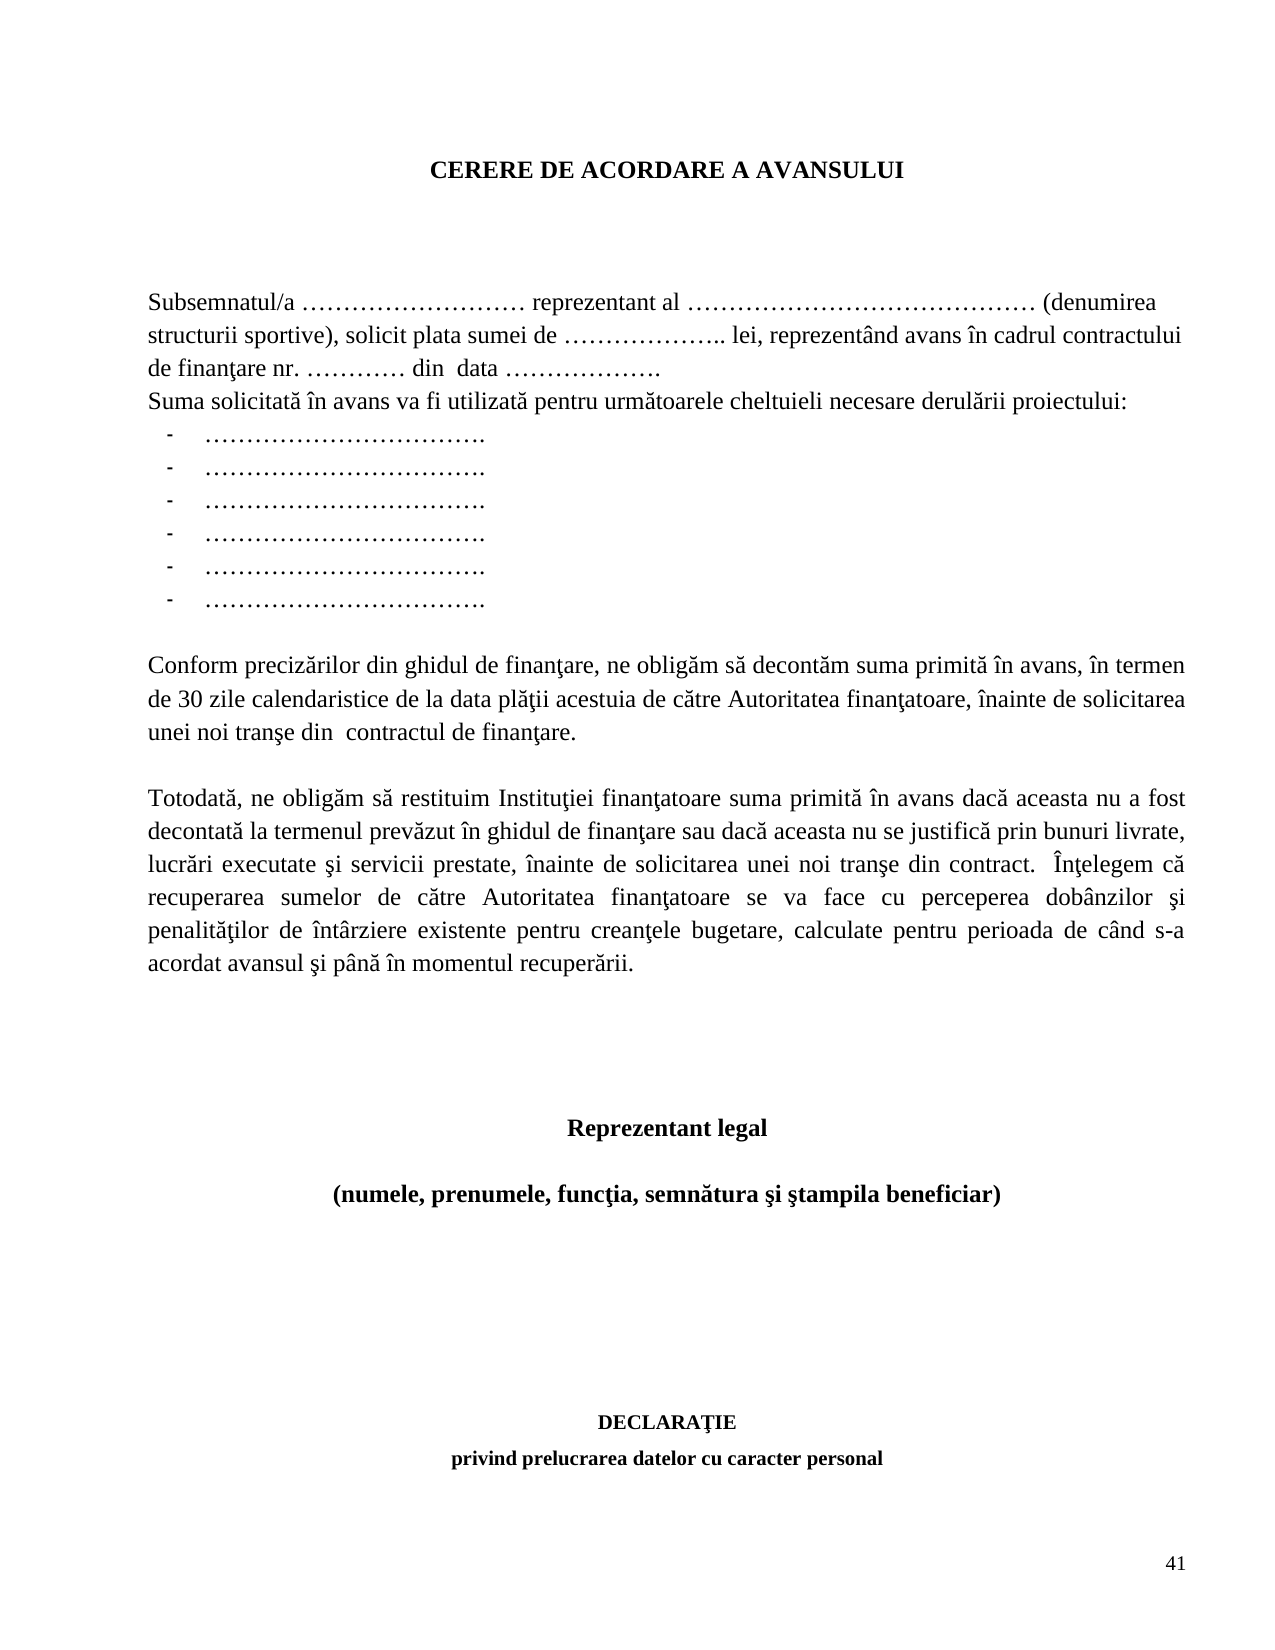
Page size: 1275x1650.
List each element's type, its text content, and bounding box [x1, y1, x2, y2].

text Reprezentant legal [148, 1113, 1186, 1142]
list ……………………………. [166, 551, 1186, 580]
text privind prelucrarea datelor cu caracter personal [148, 1446, 1186, 1470]
text Conform precizărilor din ghidul de finanţare, ne obligăm să decontăm suma primită în avans, în termen de 30 zile calendaristice de la data plăţii acestuia de către Autoritatea finanţatoare, înainte de solicitarea unei noi tranşe din contractul de finanţare. [148, 651, 1186, 745]
text Subsemnatul/a ……………………… reprezentant al …………………………………… (denumirea structurii sportive), solicit plata sumei de ……………….. lei, reprezentând avans în cadrul contractului de finanţare nr. ………… din data ………………. [148, 287, 1186, 382]
list ……………………………. [166, 419, 1186, 448]
list ……………………………. [166, 584, 1186, 613]
text (numele, prenumele, funcţia, semnătura şi ştampila beneficiar) [148, 1179, 1186, 1208]
list ……………………………. [166, 518, 1186, 547]
text Suma solicitată în avans va fi utilizată pentru următoarele cheltuieli necesare derulării proiectului: [148, 386, 1186, 414]
text DECLARAŢIE [148, 1410, 1186, 1434]
list ……………………………. [166, 485, 1186, 514]
list ……………………………. [166, 452, 1186, 481]
text Totodată, ne obligăm să restituim Instituţiei finanţatoare suma primită în avans dacă aceasta nu a fost decontată la termenul prevăzut în ghidul de finanţare sau dacă aceasta nu se justifică prin bunuri livrate, lucrări executate şi servicii prestate, înainte de solicitarea unei noi tranşe din contract. Înţelegem că recuperarea sumelor de către Autoritatea finanţatoare se va face cu perceperea dobânzilor şi penalităţilor de întârziere existente pentru creanţele bugetare, calculate pentru perioada de când s-a acordat avansul şi până în momentul recuperării. [148, 783, 1186, 977]
text CERERE DE ACORDARE A AVANSULUI [148, 155, 1186, 183]
